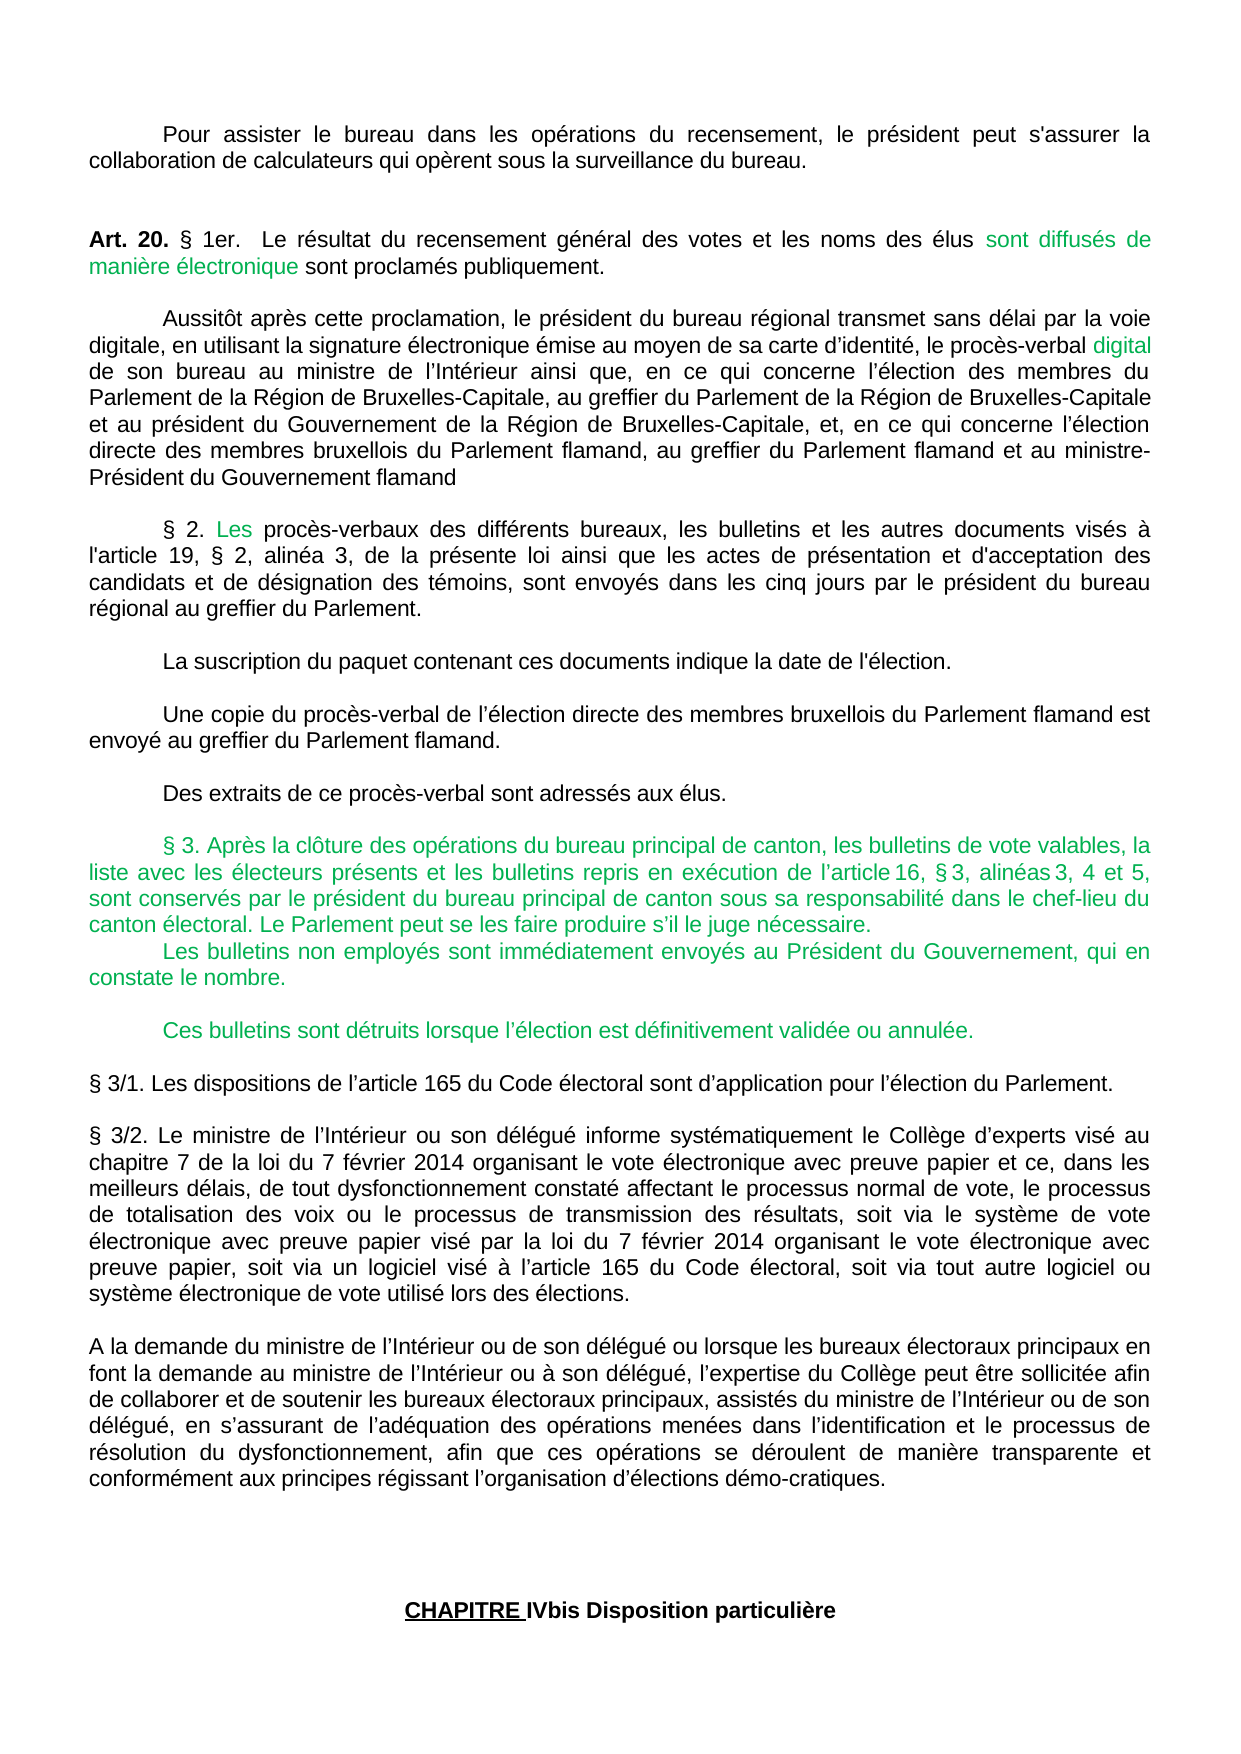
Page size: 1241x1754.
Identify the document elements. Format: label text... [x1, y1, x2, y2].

text CHAPITRE IVbis Disposition particulière [89, 1597, 1152, 1623]
text Des extraits de ce procès-verbal sont adressés aux élus. [89, 780, 1152, 806]
text Art. 20. § 1er. Le résultat du recensement général des votes et les noms des élus sont diffusés de manière électronique sont proclamés publiquement. [89, 226, 1152, 279]
text La suscription du paquet contenant ces documents indique la date de l'élection. [89, 648, 1152, 674]
text § 3. Après la clôture des opérations du bureau principal de canton, les bulletins de vote valables, la liste avec les électeurs présents et les bulletins repris en exécution de l’article 16, § 3, alinéas 3, 4 et 5, sont conservés par le président du bureau principal de canton sous sa responsabilité dans le chef-lieu du canton électoral. Le Parlement peut se les faire produire s’il le juge nécessaire. [89, 832, 1152, 938]
text Les bulletins non employés sont immédiatement envoyés au Président du Gouvernement, qui en constate le nombre. [89, 938, 1152, 991]
text Ces bulletins sont détruits lorsque l’élection est définitivement validée ou annulée. [89, 1017, 1152, 1043]
text Pour assister le bureau dans les opérations du recensement, le président peut s'assurer la collaboration de calculateurs qui opèrent sous la surveillance du bureau. [89, 121, 1152, 173]
text A la demande du ministre de l’Intérieur ou de son délégué ou lorsque les bureaux électoraux principaux en font la demande au ministre de l’Intérieur ou à son délégué, l’expertise du Collège peut être sollicitée afin de collaborer et de soutenir les bureaux électoraux principaux, assistés du ministre de l’Intérieur ou de son délégué, en s’assurant de l’adéquation des opérations menées dans l’identification et le processus de résolution du dysfonctionnement, afin que ces opérations se déroulent de manière transparente et conformément aux principes régissant l’organisation d’élections démo-cratiques. [89, 1333, 1152, 1491]
text § 3/1. Les dispositions de l’article 165 du Code électoral sont d’application pour l’élection du Parlement. [89, 1069, 1152, 1096]
text § 3/2. Le ministre de l’Intérieur ou son délégué informe systématiquement le Collège d’experts visé au chapitre 7 de la loi du 7 février 2014 organisant le vote électronique avec preuve papier et ce, dans les meilleurs délais, de tout dysfonctionnement constaté affectant le processus normal de vote, le processus de totalisation des voix ou le processus de transmission des résultats, soit via le système de vote électronique avec preuve papier visé par la loi du 7 février 2014 organisant le vote électronique avec preuve papier, soit via un logiciel visé à l’article 165 du Code électoral, soit via tout autre logiciel ou système électronique de vote utilisé lors des élections. [89, 1122, 1152, 1307]
text Aussitôt après cette proclamation, le président du bureau régional transmet sans délai par la voie digitale, en utilisant la signature électronique émise au moyen de sa carte d’identité, le procès-verbal digital de son bureau au ministre de l’Intérieur ainsi que, en ce qui concerne l’élection des membres du Parlement de la Région de Bruxelles-Capitale, au greffier du Parlement de la Région de Bruxelles-Capitale et au président du Gouvernement de la Région de Bruxelles-Capitale, et, en ce qui concerne l’élection directe des membres bruxellois du Parlement flamand, au greffier du Parlement flamand et au ministre-Président du Gouvernement flamand [89, 305, 1152, 490]
text § 2. Les procès-verbaux des différents bureaux, les bulletins et les autres documents visés à l'article 19, § 2, alinéa 3, de la présente loi ainsi que les actes de présentation et d'acceptation des candidats et de désignation des témoins, sont envoyés dans les cinq jours par le président du bureau régional au greffier du Parlement. [89, 516, 1152, 622]
text Une copie du procès-verbal de l’élection directe des membres bruxellois du Parlement flamand est envoyé au greffier du Parlement flamand. [89, 701, 1152, 753]
